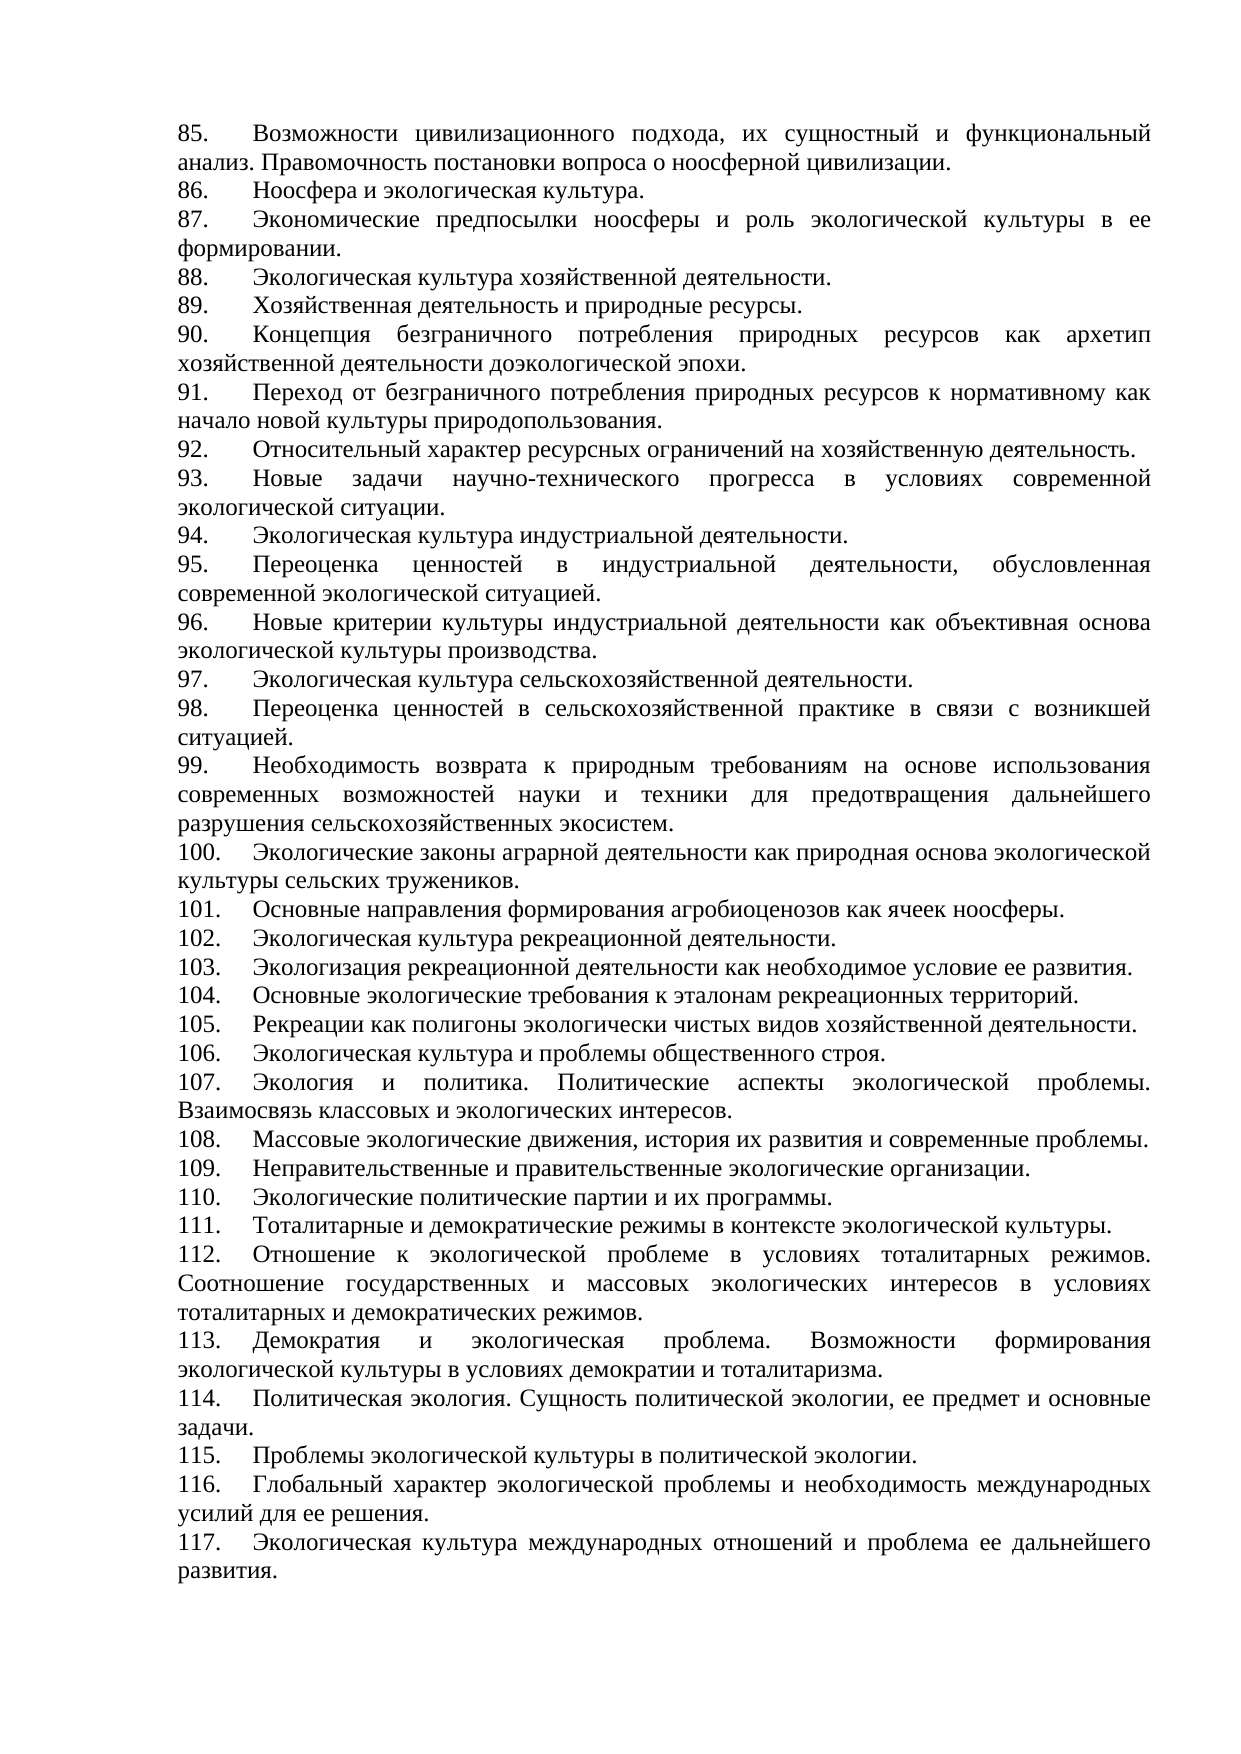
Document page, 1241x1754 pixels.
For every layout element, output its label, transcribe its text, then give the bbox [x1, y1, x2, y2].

list Переоценка ценностей в сельскохозяйственной практике в связи с возникшей ситуацией. [177, 693, 1152, 751]
list Экология и политика. Политические аспекты экологической проблемы. Взаимосвязь классовых и экологических интересов. [177, 1067, 1152, 1124]
list Политическая экология. Сущность политической экологии, ее предмет и основные задачи. [177, 1383, 1152, 1441]
list Новые задачи научно-технического прогресса в условиях современной экологической ситуации. [177, 463, 1152, 521]
list Относительный характер ресурсных ограничений на хозяйственную деятельность. [177, 434, 1152, 463]
list Экологические законы аграрной деятельности как природная основа экологической культуры сельских тружеников. [177, 837, 1152, 894]
list Необходимость возврата к природным требованиям на основе использования современных возможностей науки и техники для предотвращения дальнейшего разрушения сельскохозяйственных экосистем. [177, 751, 1152, 837]
list Неправительственные и правительственные экологические организации. [177, 1153, 1152, 1182]
list Экологизация рекреационной деятельности как необходимое условие ее развития. [177, 952, 1152, 981]
list Возможности цивилизационного подхода, их сущностный и функциональный анализ. Правомочность постановки вопроса о ноосферной цивилизации. [177, 118, 1152, 176]
list Переход от безграничного потребления природных ресурсов к нормативному как начало новой культуры природопользования. [177, 377, 1152, 434]
list Экологические политические партии и их программы. [177, 1182, 1152, 1211]
list Тоталитарные и демократические режимы в контексте экологической культуры. [177, 1211, 1152, 1239]
list Экологическая культура индустриальной деятельности. [177, 521, 1152, 549]
list Переоценка ценностей в индустриальной деятельности, обусловленная современной экологической ситуацией. [177, 549, 1152, 607]
list Экологическая культура международных отношений и проблема ее дальнейшего развития. [177, 1527, 1152, 1584]
list Основные экологические требования к эталонам рекреационных территорий. [177, 981, 1152, 1009]
list Демократия и экологическая проблема. Возможности формирования экологической культуры в условиях демократии и тоталитаризма. [177, 1326, 1152, 1383]
list Экологическая культура и проблемы общественного строя. [177, 1038, 1152, 1067]
list Рекреации как полигоны экологически чистых видов хозяйственной деятельности. [177, 1009, 1152, 1038]
list Проблемы экологической культуры в политической экологии. [177, 1441, 1152, 1469]
list Экологическая культура рекреационной деятельности. [177, 923, 1152, 952]
list Хозяйственная деятельность и природные ресурсы. [177, 291, 1152, 319]
list Отношение к экологической проблеме в условиях тоталитарных режимов. Соотношение государственных и массовых экологических интересов в условиях тоталитарных и демократических режимов. [177, 1239, 1152, 1326]
list Ноосфера и экологическая культура. [177, 176, 1152, 204]
list Новые критерии культуры индустриальной деятельности как объективная основа экологической культуры производства. [177, 607, 1152, 664]
list Глобальный характер экологической проблемы и необходимость международных усилий для ее решения. [177, 1469, 1152, 1527]
list Массовые экологические движения, история их развития и современные проблемы. [177, 1124, 1152, 1153]
list Концепция безграничного потребления природных ресурсов как архетип хозяйственной деятельности доэкологической эпохи. [177, 319, 1152, 377]
list Экономические предпосылки ноосферы и роль экологической культуры в ее формировании. [177, 204, 1152, 262]
list Экологическая культура сельскохозяйственной деятельности. [177, 664, 1152, 693]
list Экологическая культура хозяйственной деятельности. [177, 262, 1152, 291]
list Основные направления формирования агробиоценозов как ячеек ноосферы. [177, 894, 1152, 923]
